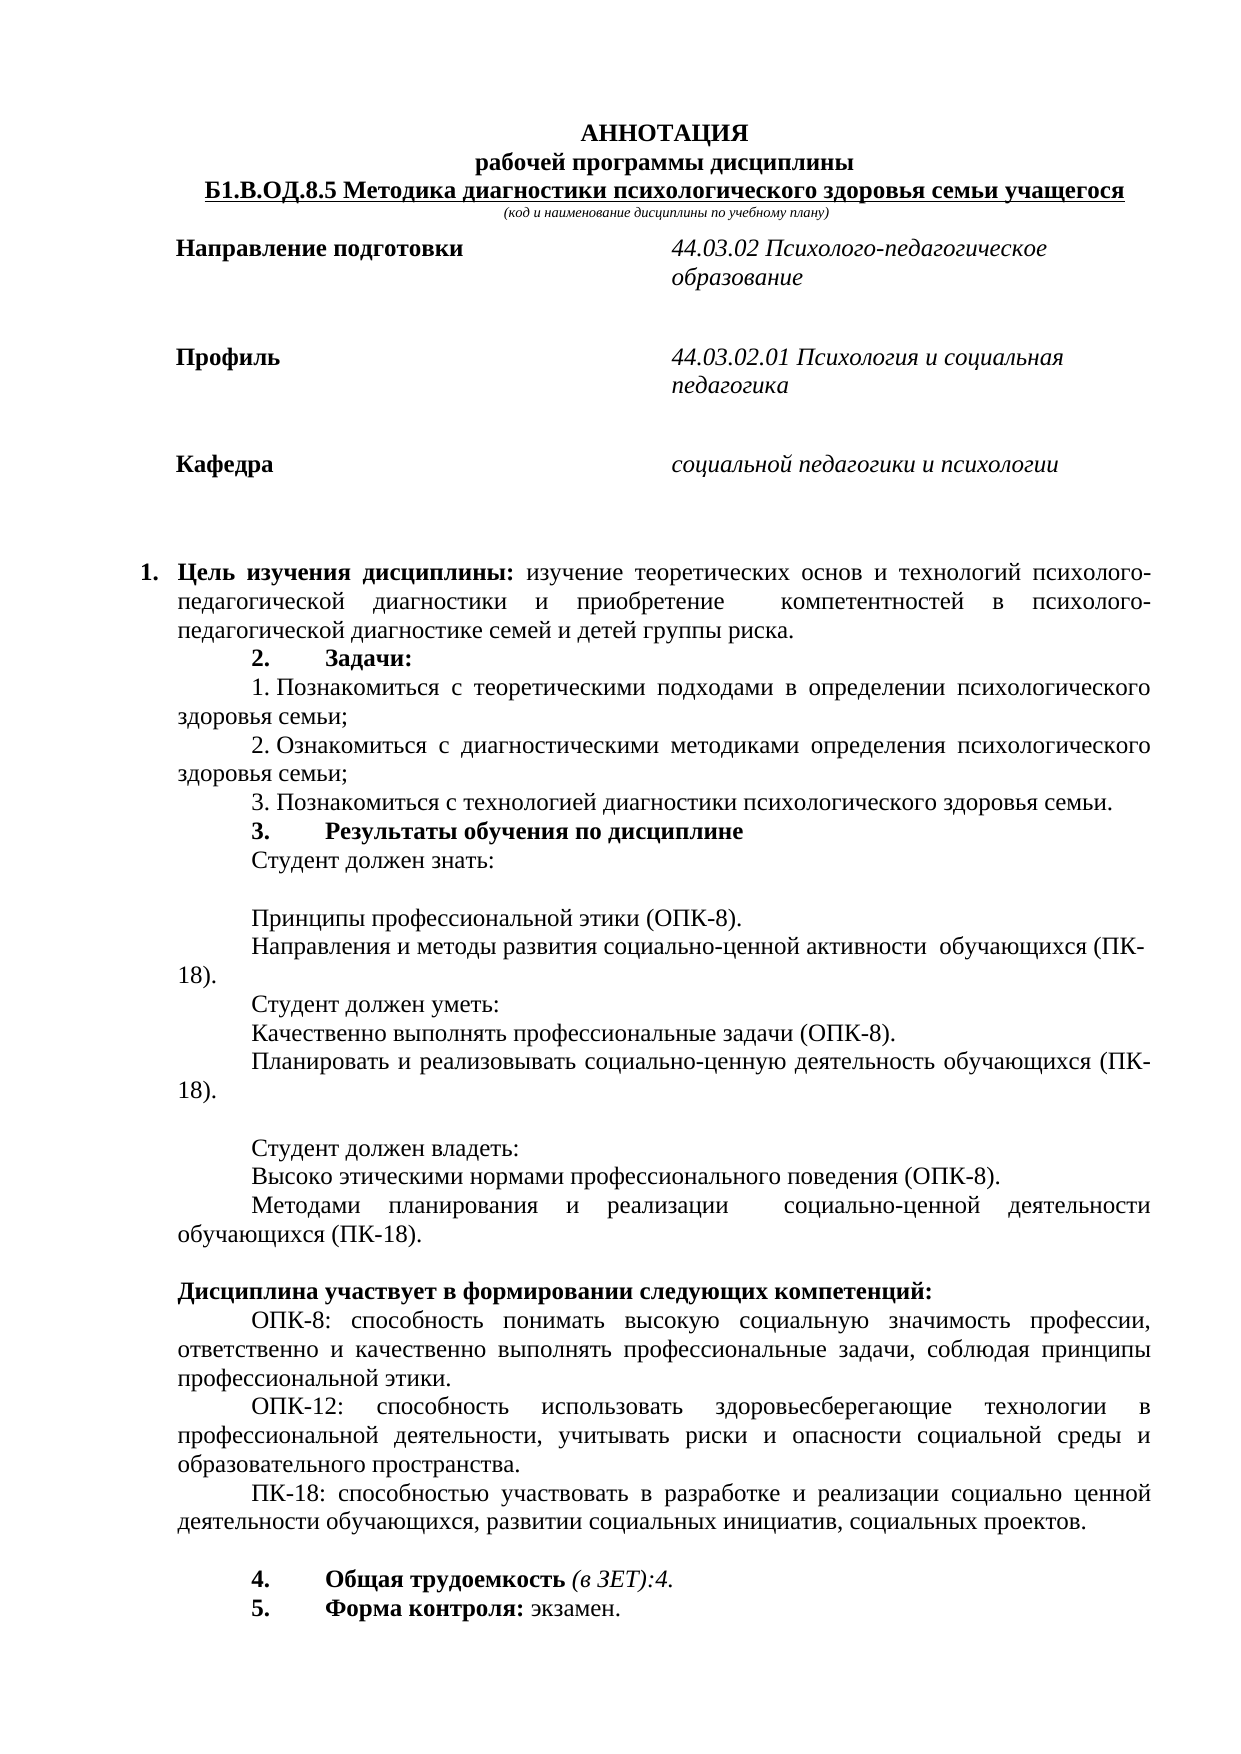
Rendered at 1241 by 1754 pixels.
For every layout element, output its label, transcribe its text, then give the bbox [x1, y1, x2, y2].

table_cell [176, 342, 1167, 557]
list Задачи: [177, 643, 1152, 672]
text (код и наименование дисциплины по учебному плану) [177, 204, 1152, 233]
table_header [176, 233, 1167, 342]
text 3. Познакомиться с технологией диагностики психологического здоровья семьи. [177, 787, 1152, 816]
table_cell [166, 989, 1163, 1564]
text 1. Познакомиться с теоретическими подходами в определении психологического здоровья семьи; [177, 672, 1152, 730]
text рабочей программы дисциплины [177, 147, 1152, 176]
text 2. Ознакомиться с диагностическими методиками определения психологического здоровья семьи; [177, 730, 1152, 787]
list Форма контроля: экзамен. [177, 1593, 1152, 1621]
list Результаты обучения по дисциплине [177, 816, 1152, 845]
list Общая трудоемкость (в ЗЕТ):4. [177, 1564, 1152, 1593]
text АННОТАЦИЯ [177, 118, 1152, 147]
list Цель изучения дисциплины: изучение теоретических основ и технологий психолого-педагогической диагностики и приобретение компетентностей в психолого-педагогической диагностике семей и детей группы риска. [140, 557, 1152, 643]
text Б1.В.ОД.8.5 Методика диагностики психологического здоровья семьи учащегося [177, 176, 1152, 204]
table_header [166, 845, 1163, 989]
